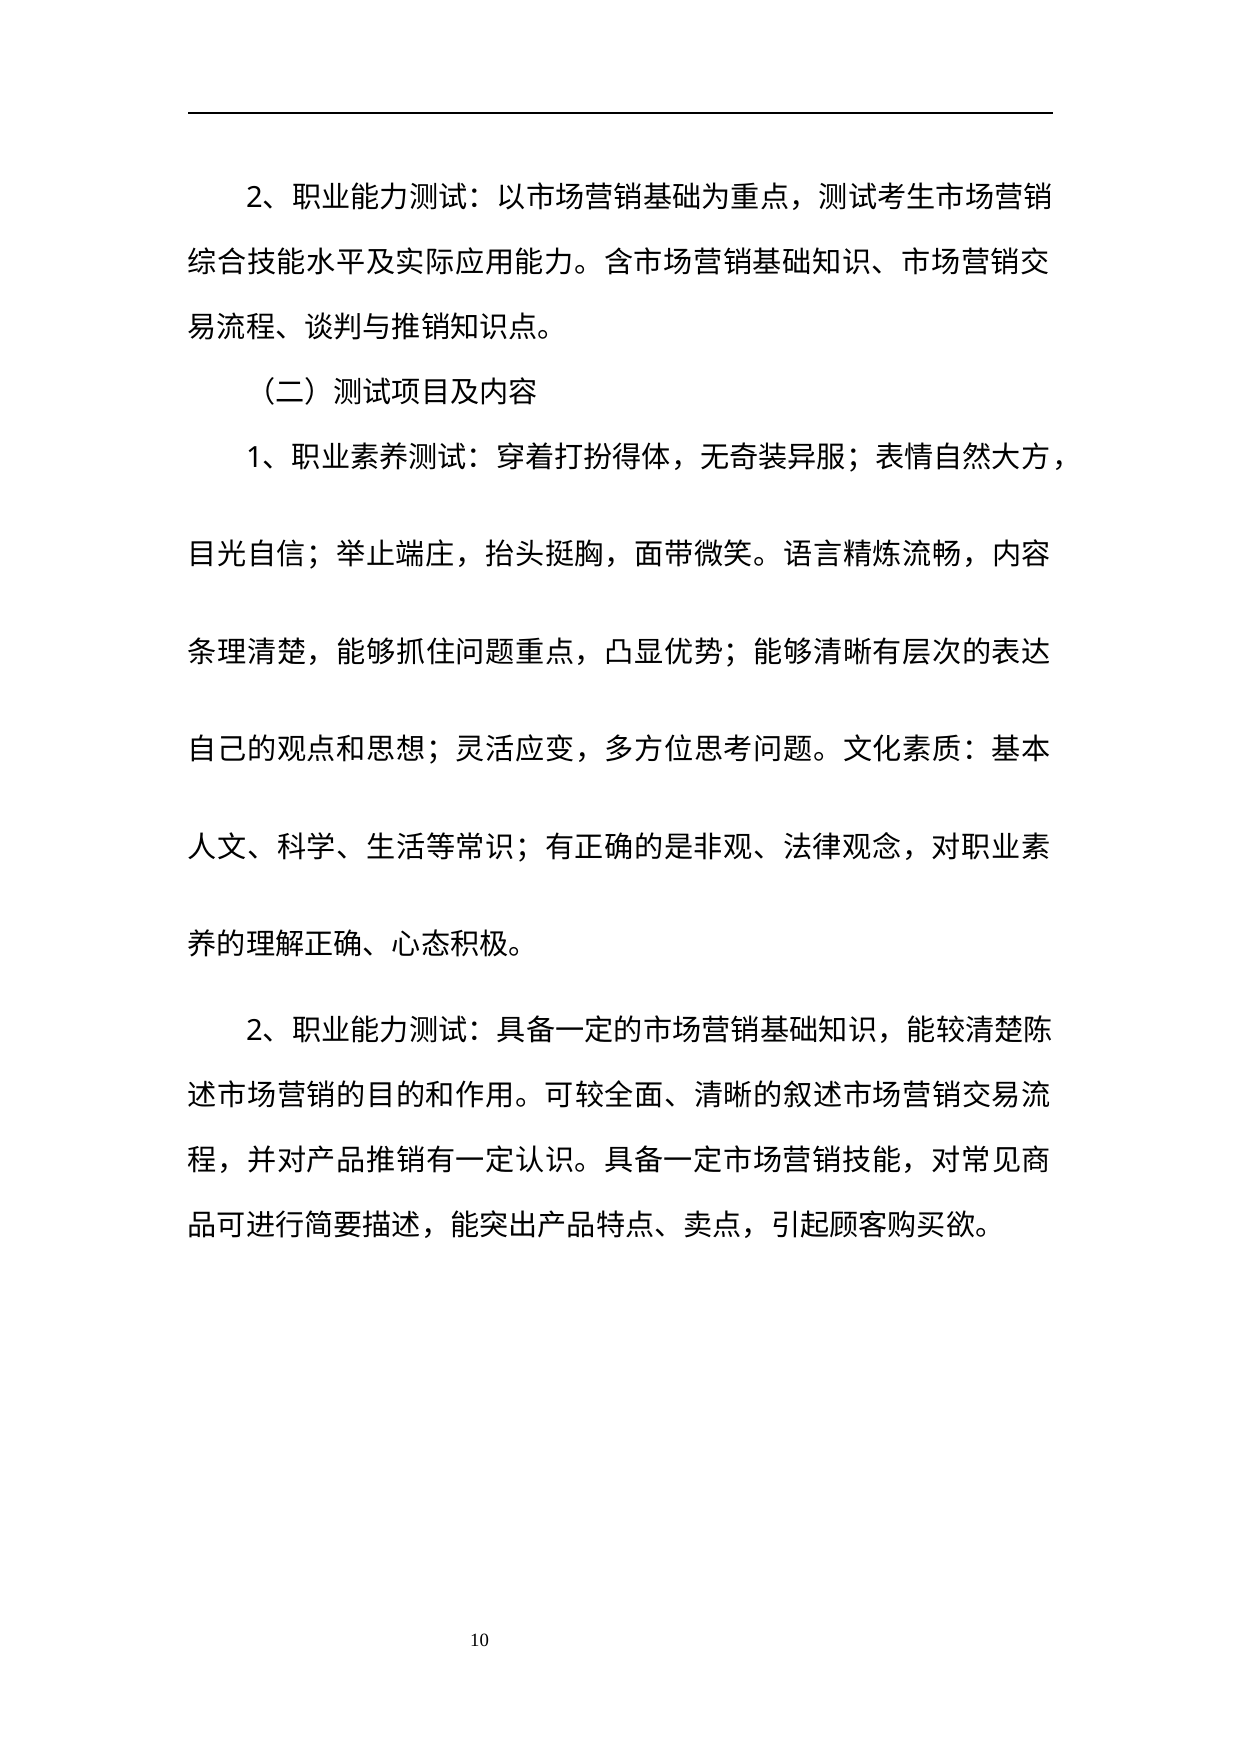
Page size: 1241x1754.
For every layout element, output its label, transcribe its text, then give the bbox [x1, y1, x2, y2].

text 1、职业素养测试：穿着打扮得体，无奇装异服；表情自然大方，目光自信；举止端庄，抬头挺胸，面带微笑。语言精炼流畅，内容条理清楚，能够抓住问题重点，凸显优势；能够清晰有层次的表达自己的观点和思想；灵活应变，多方位思考问题。文化素质：基本人文、科学、生活等常识；有正确的是非观、法律观念，对职业素养的理解正确、心态积极。 [187, 422, 1053, 974]
text 2、职业能力测试：以市场营销基础为重点，测试考生市场营销综合技能水平及实际应用能力。含市场营销基础知识、市场营销交易流程、谈判与推销知识点。 [187, 162, 1053, 357]
text 2、职业能力测试：具备一定的市场营销基础知识，能较清楚陈述市场营销的目的和作用。可较全面、清晰的叙述市场营销交易流程，并对产品推销有一定认识。具备一定市场营销技能，对常见商品可进行简要描述，能突出产品特点、卖点，引起顾客购买欲。 [187, 996, 1053, 1256]
text （二）测试项目及内容 [187, 357, 1053, 422]
